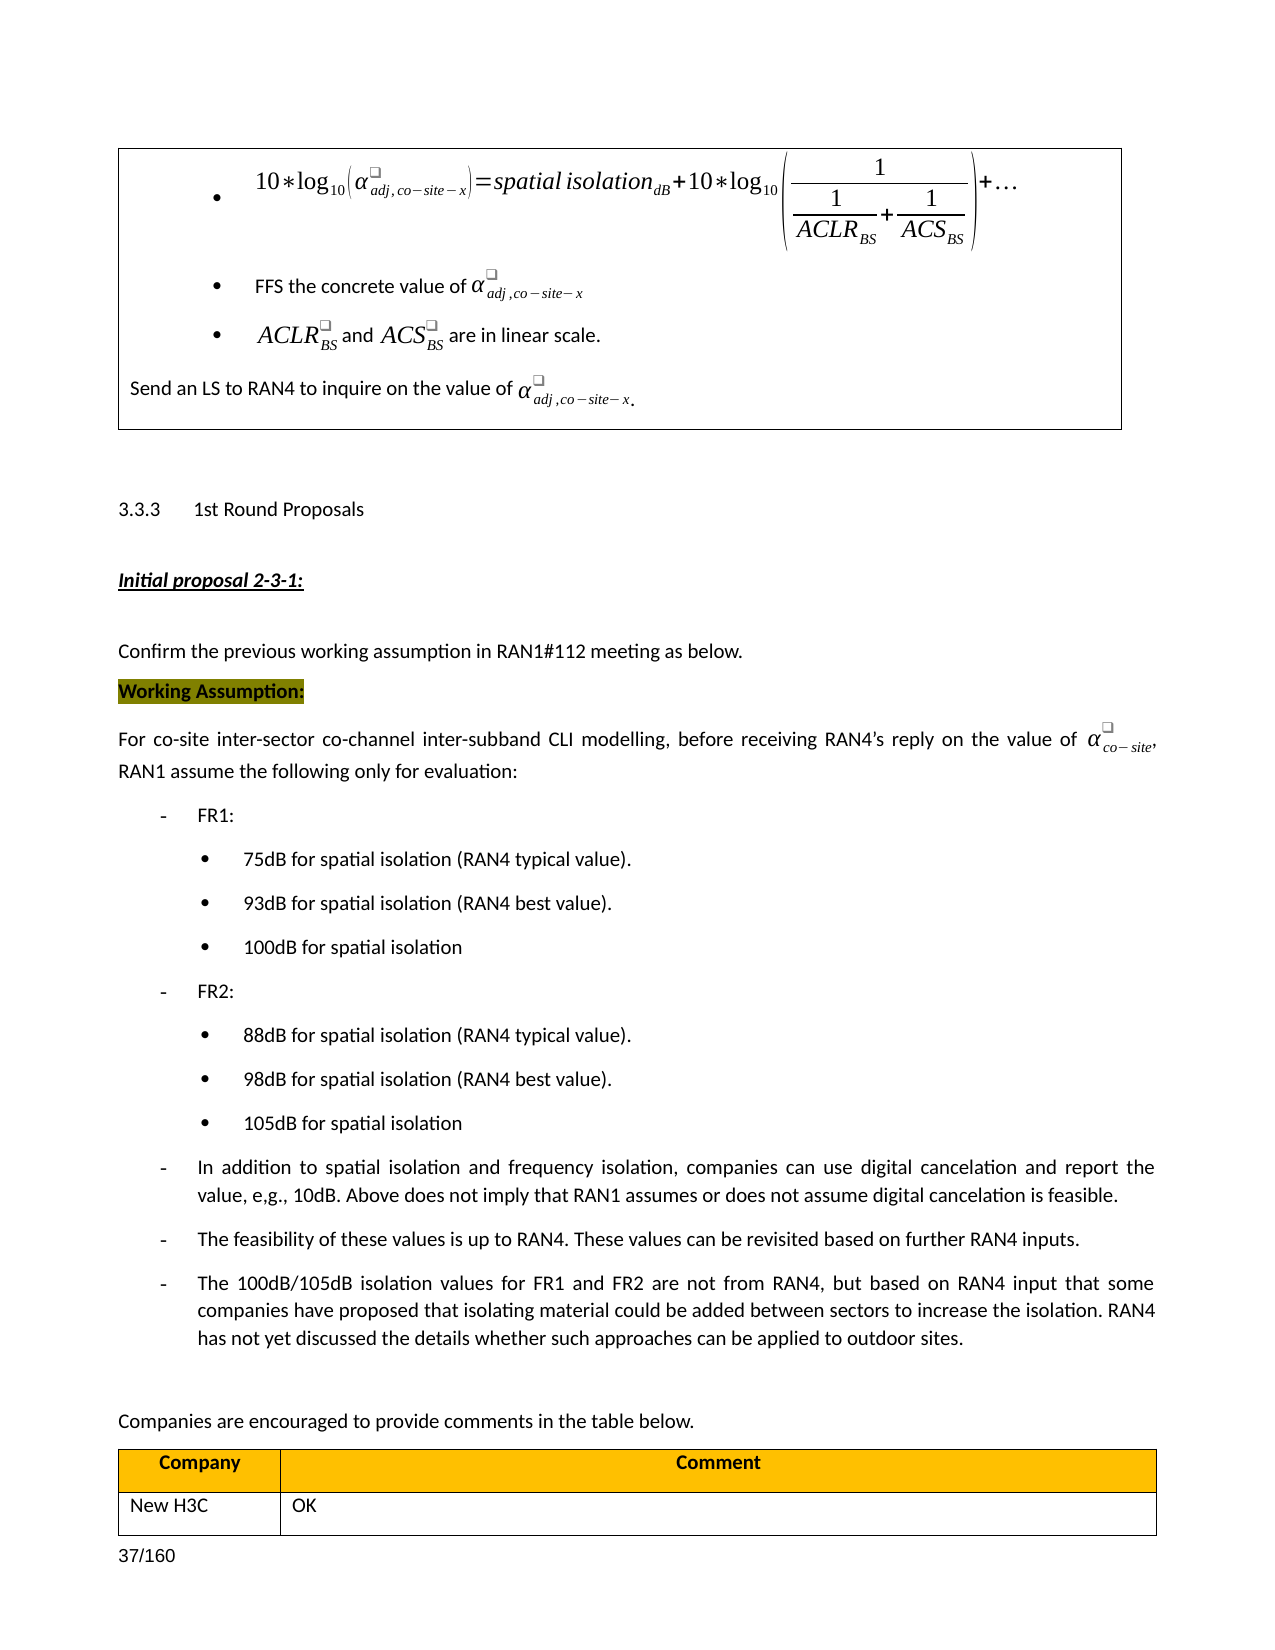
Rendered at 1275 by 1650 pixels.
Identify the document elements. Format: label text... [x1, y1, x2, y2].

text For co-site inter-sector co-channel inter-subband CLI modelling, before receiving RAN4’s reply on the value of , RAN1 assume the following only for evaluation: [118, 723, 1157, 783]
text Working Assumption: [118, 678, 1157, 704]
list 93dB for spatial isolation (RAN4 best value). [201, 890, 1157, 915]
table_cell New H3C [119, 1493, 280, 1535]
table_cell OK [281, 1493, 1156, 1535]
subtitle 1st Round Proposals [118, 497, 1157, 522]
table_header Company [119, 1450, 280, 1492]
list The 100dB/105dB isolation values for FR1 and FR2 are not from RAN4, but based on RAN4 input that some companies have proposed that isolating material could be added between sectors to increase the isolation. RAN4 has not yet discussed the details whether such approaches can be applied to outdoor sites. [160, 1270, 1157, 1350]
table_header Comment [281, 1450, 1156, 1492]
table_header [119, 149, 1121, 428]
list The feasibility of these values is up to RAN4. These values can be revisited based on further RAN4 inputs. [160, 1226, 1157, 1251]
list FR2: [160, 978, 1157, 1003]
list 88dB for spatial isolation (RAN4 typical value). [201, 1022, 1157, 1048]
subtitle Initial proposal 2-3-1: [118, 568, 1157, 593]
list 98dB for spatial isolation (RAN4 best value). [201, 1066, 1157, 1092]
list In addition to spatial isolation and frequency isolation, companies can use digital cancelation and report the value, e,g., 10dB. Above does not imply that RAN1 assumes or does not assume digital cancelation is feasible. [160, 1154, 1157, 1207]
list FR1: [160, 802, 1157, 827]
list 75dB for spatial isolation (RAN4 typical value). [201, 846, 1157, 871]
text Companies are encouraged to provide comments in the table below. [118, 1409, 1157, 1434]
list 100dB for spatial isolation [201, 934, 1157, 959]
text Confirm the previous working assumption in RAN1#112 meeting as below. [118, 639, 1157, 664]
list 105dB for spatial isolation [201, 1110, 1157, 1136]
